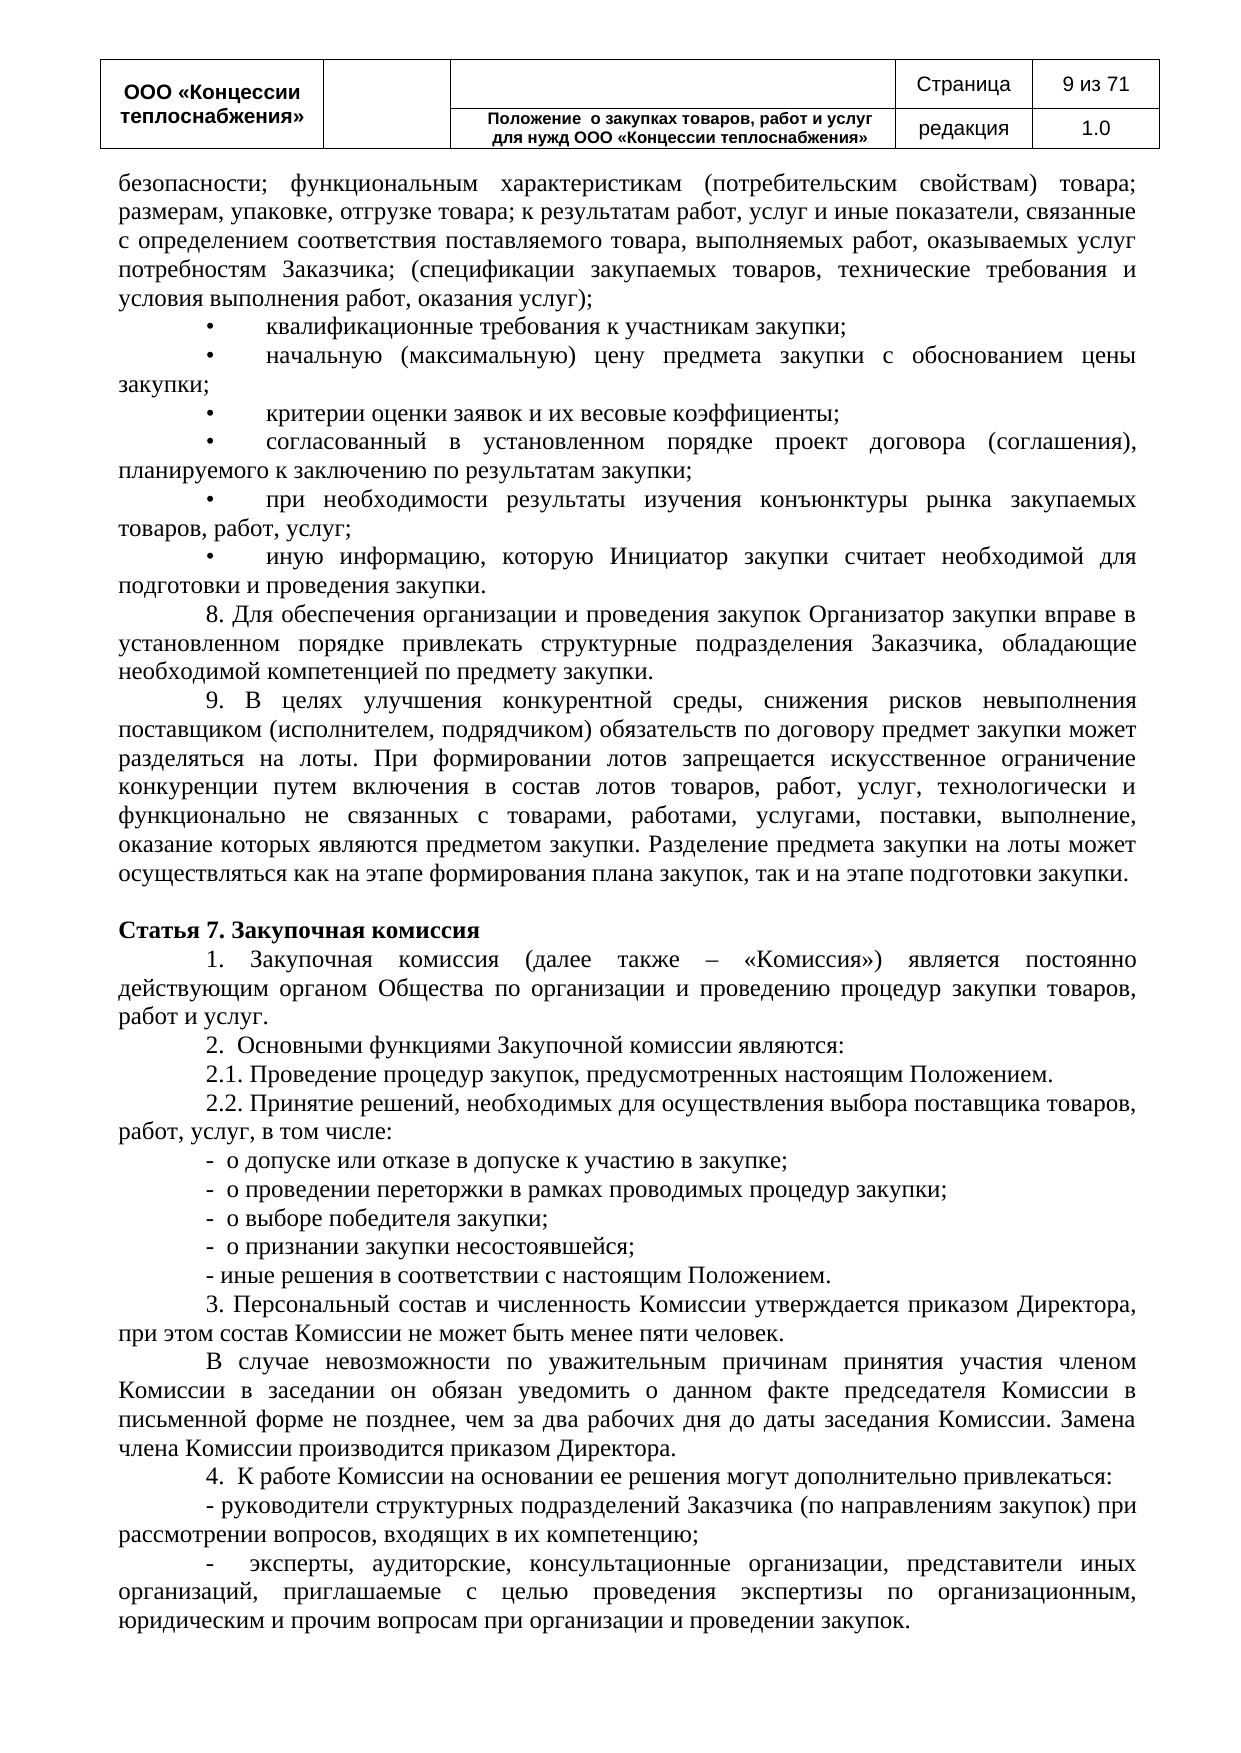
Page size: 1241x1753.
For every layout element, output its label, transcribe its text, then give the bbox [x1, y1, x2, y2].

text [118, 168, 1137, 311]
text • начальную (максимальную) цену предмета закупки с обоснованием цены закупки; [118, 340, 1137, 398]
text - иные решения в соответствии с настоящим Положением. [118, 1260, 1137, 1289]
text - руководители структурных подразделений Заказчика (по направлениям закупок) при рассмотрении вопросов, входящих в их компетенцию; [118, 1490, 1137, 1548]
text - о выборе победителя закупки; [118, 1203, 1137, 1231]
text • иную информацию, которую Инициатор закупки считает необходимой для подготовки и проведения закупки. [118, 541, 1137, 599]
text 2. Основными функциями Закупочной комиссии являются: [118, 1030, 1137, 1059]
text Статья 7. Закупочная комиссия [118, 915, 1137, 944]
text 8. Для обеспечения организации и проведения закупок Организатор закупки вправе в установленном порядке привлекать структурные подразделения Заказчика, обладающие необходимой компетенцией по предмету закупки. [118, 599, 1137, 685]
text - о допуске или отказе в допуске к участию в закупке; [118, 1145, 1137, 1174]
text - эксперты, аудиторские, консультационные организации, представители иных организаций, приглашаемые с целью проведения экспертизы по организационным, юридическим и прочим вопросам при организации и проведении закупок. [118, 1548, 1137, 1634]
text 3. Персональный состав и численность Комиссии утверждается приказом Директора, при этом состав Комиссии не может быть менее пяти человек. [118, 1289, 1137, 1346]
text - о проведении переторжки в рамках проводимых процедур закупки; [118, 1174, 1137, 1203]
text • при необходимости результаты изучения конъюнктуры рынка закупаемых товаров, работ, услуг; [118, 484, 1137, 541]
text 4. К работе Комиссии на основании ее решения могут дополнительно привлекаться: [118, 1461, 1137, 1490]
text 9. В целях улучшения конкурентной среды, снижения рисков невыполнения поставщиком (исполнителем, подрядчиком) обязательств по договору предмет закупки может разделяться на лоты. При формировании лотов запрещается искусственное ограничение конкуренции путем включения в состав лотов товаров, работ, услуг, технологически и функционально не связанных с товарами, работами, услугами, поставки, выполнение, оказание которых являются предметом закупки. Разделение предмета закупки на лоты может осуществляться как на этапе формирования плана закупок, так и на этапе подготовки закупки. [118, 685, 1137, 886]
text 1. Закупочная комиссия (далее также – «Комиссия») является постоянно действующим органом Общества по организации и проведению процедур закупки товаров, работ и услуг. [118, 944, 1137, 1030]
text • критерии оценки заявок и их весовые коэффициенты; [118, 398, 1137, 426]
text 2.2. Принятие решений, необходимых для осуществления выбора поставщика товаров, работ, услуг, в том числе: [118, 1088, 1137, 1145]
text - о признании закупки несостоявшейся; [118, 1231, 1137, 1260]
text В случае невозможности по уважительным причинам принятия участия членом Комиссии в заседании он обязан уведомить о данном факте председателя Комиссии в письменной форме не позднее, чем за два рабочих дня до даты заседания Комиссии. Замена члена Комиссии производится приказом Директора. [118, 1346, 1137, 1461]
text 2.1. Проведение процедур закупок, предусмотренных настоящим Положением. [118, 1059, 1137, 1088]
text • квалификационные требования к участникам закупки; [118, 311, 1137, 340]
text • согласованный в установленном порядке проект договора (соглашения), планируемого к заключению по результатам закупки; [118, 426, 1137, 484]
